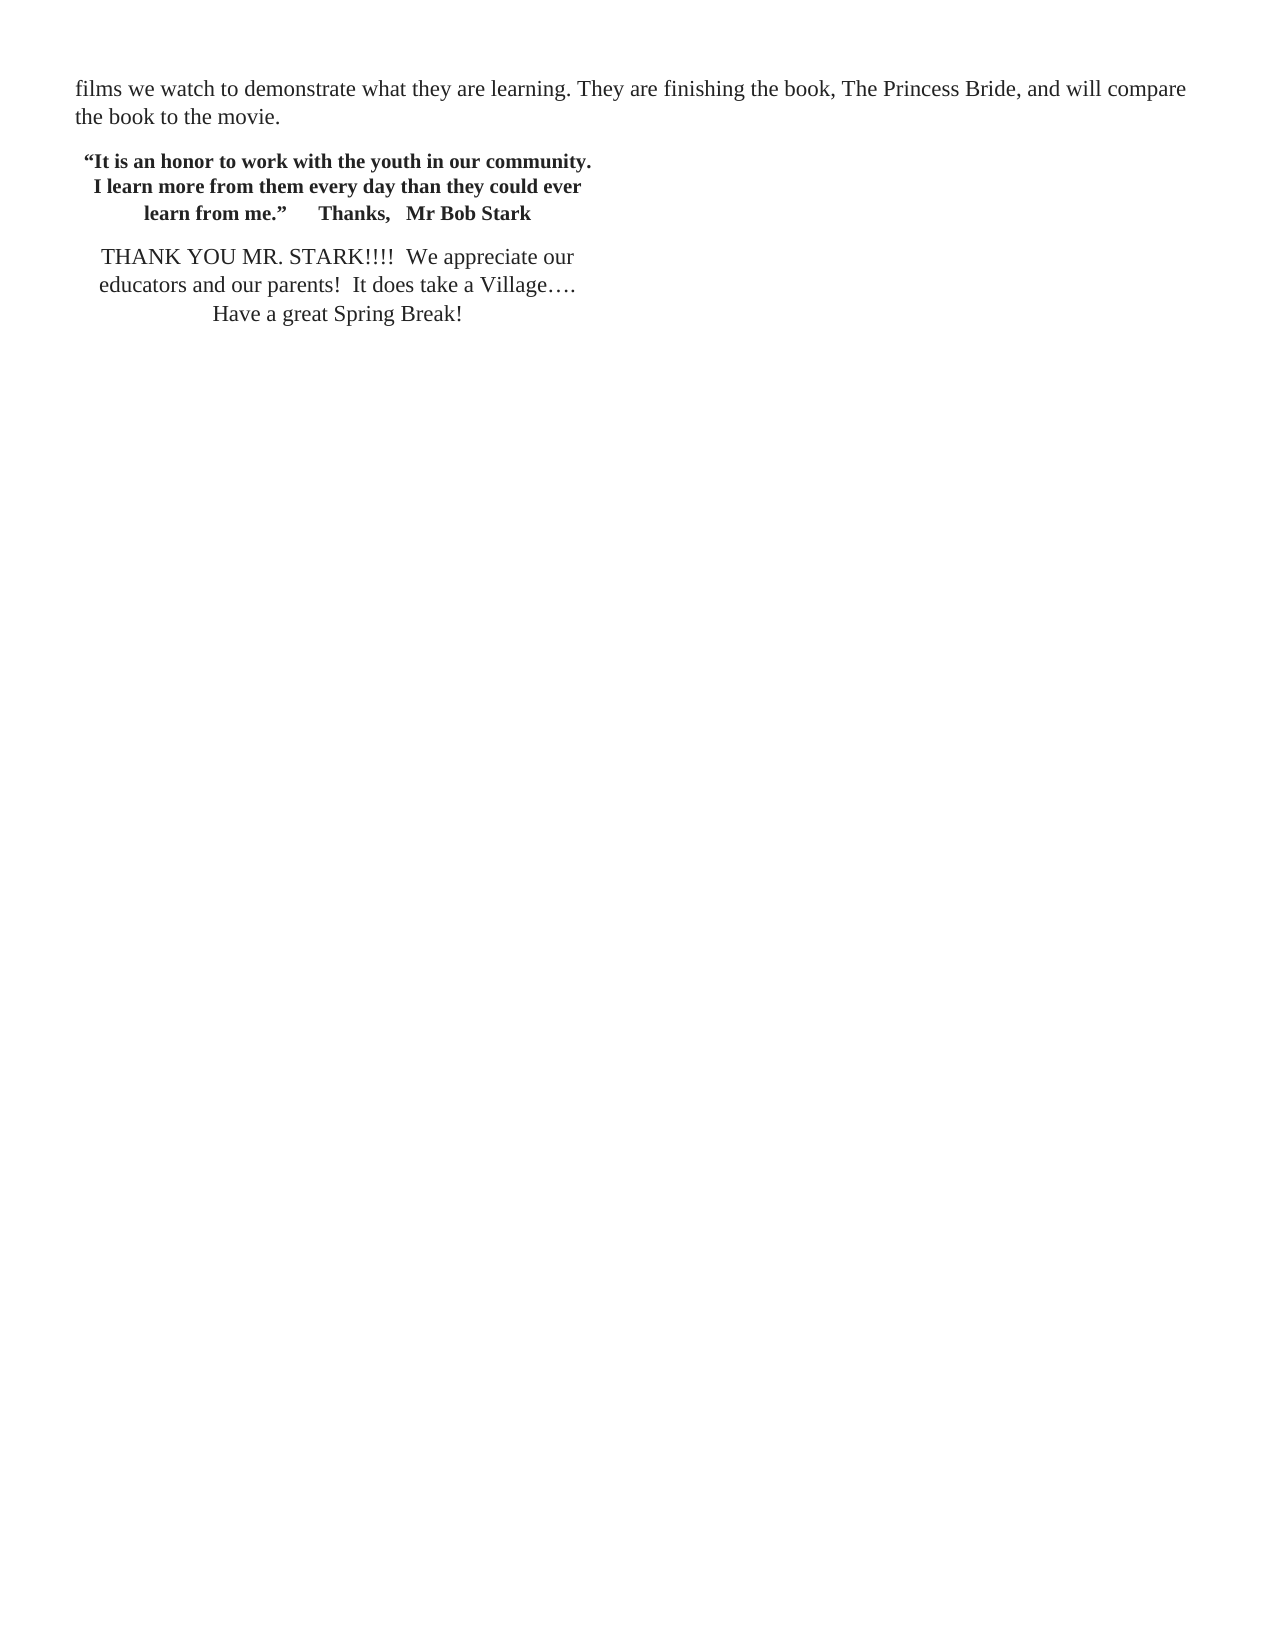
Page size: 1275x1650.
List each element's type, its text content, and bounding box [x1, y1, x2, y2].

text “It is an honor to work with the youth in our community. I learn more from them every day than they could ever learn from me.” Thanks, Mr Bob Stark [75, 148, 600, 224]
text THANK YOU MR. STARK!!!! We appreciate our educators and our parents! It does take a Village…. Have a great Spring Break! [75, 243, 600, 326]
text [75, 75, 1200, 130]
